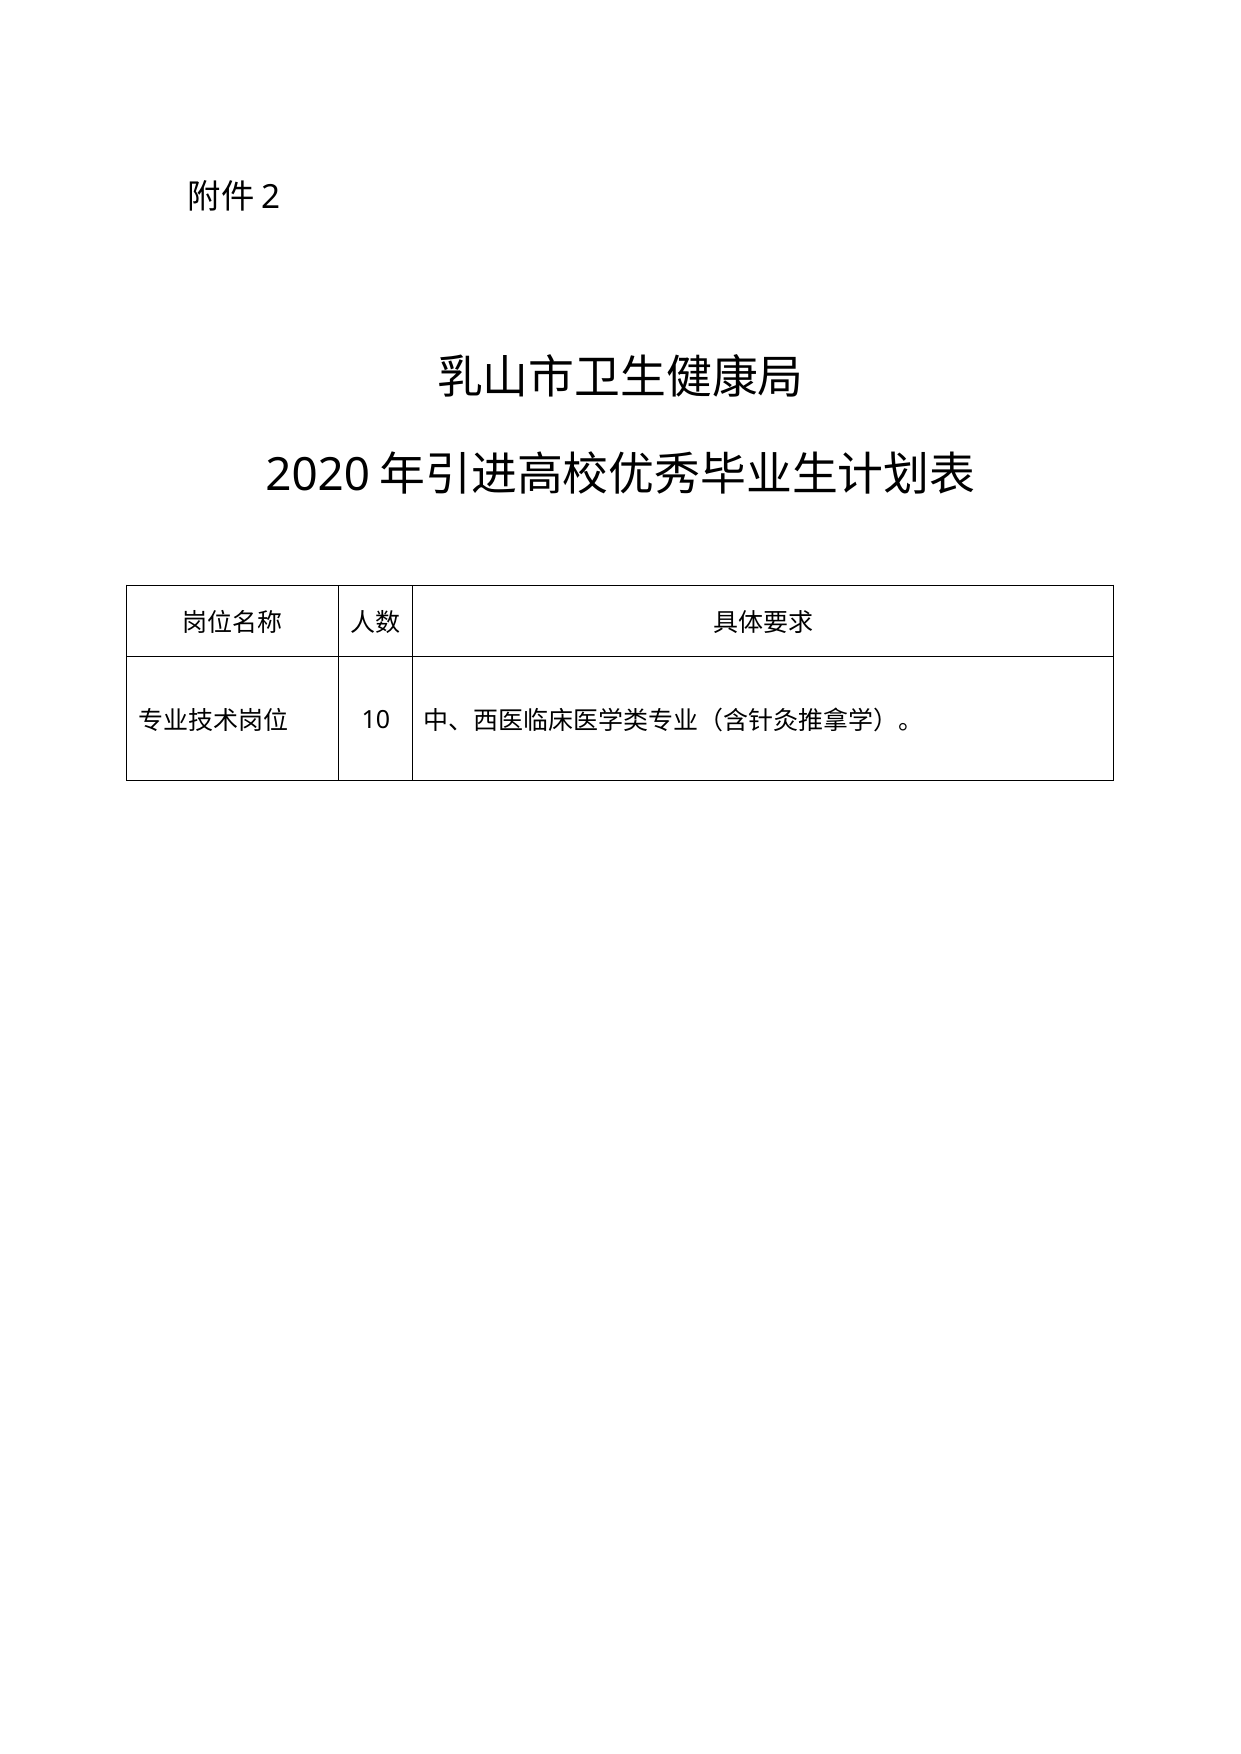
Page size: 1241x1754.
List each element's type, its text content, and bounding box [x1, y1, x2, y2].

text 附件2 [187, 162, 1053, 227]
table_cell 专业技术岗位 [127, 657, 338, 780]
table_header 岗位名称 [127, 586, 338, 656]
table_header 人数 [339, 586, 412, 656]
text 2020年引进高校优秀毕业生计划表 [187, 422, 1053, 519]
text 乳山市卫生健康局 [187, 324, 1053, 422]
table_header 具体要求 [413, 586, 1113, 656]
table_cell 10 [339, 657, 412, 780]
table_cell 中、西医临床医学类专业（含针灸推拿学）。 [413, 657, 1113, 780]
